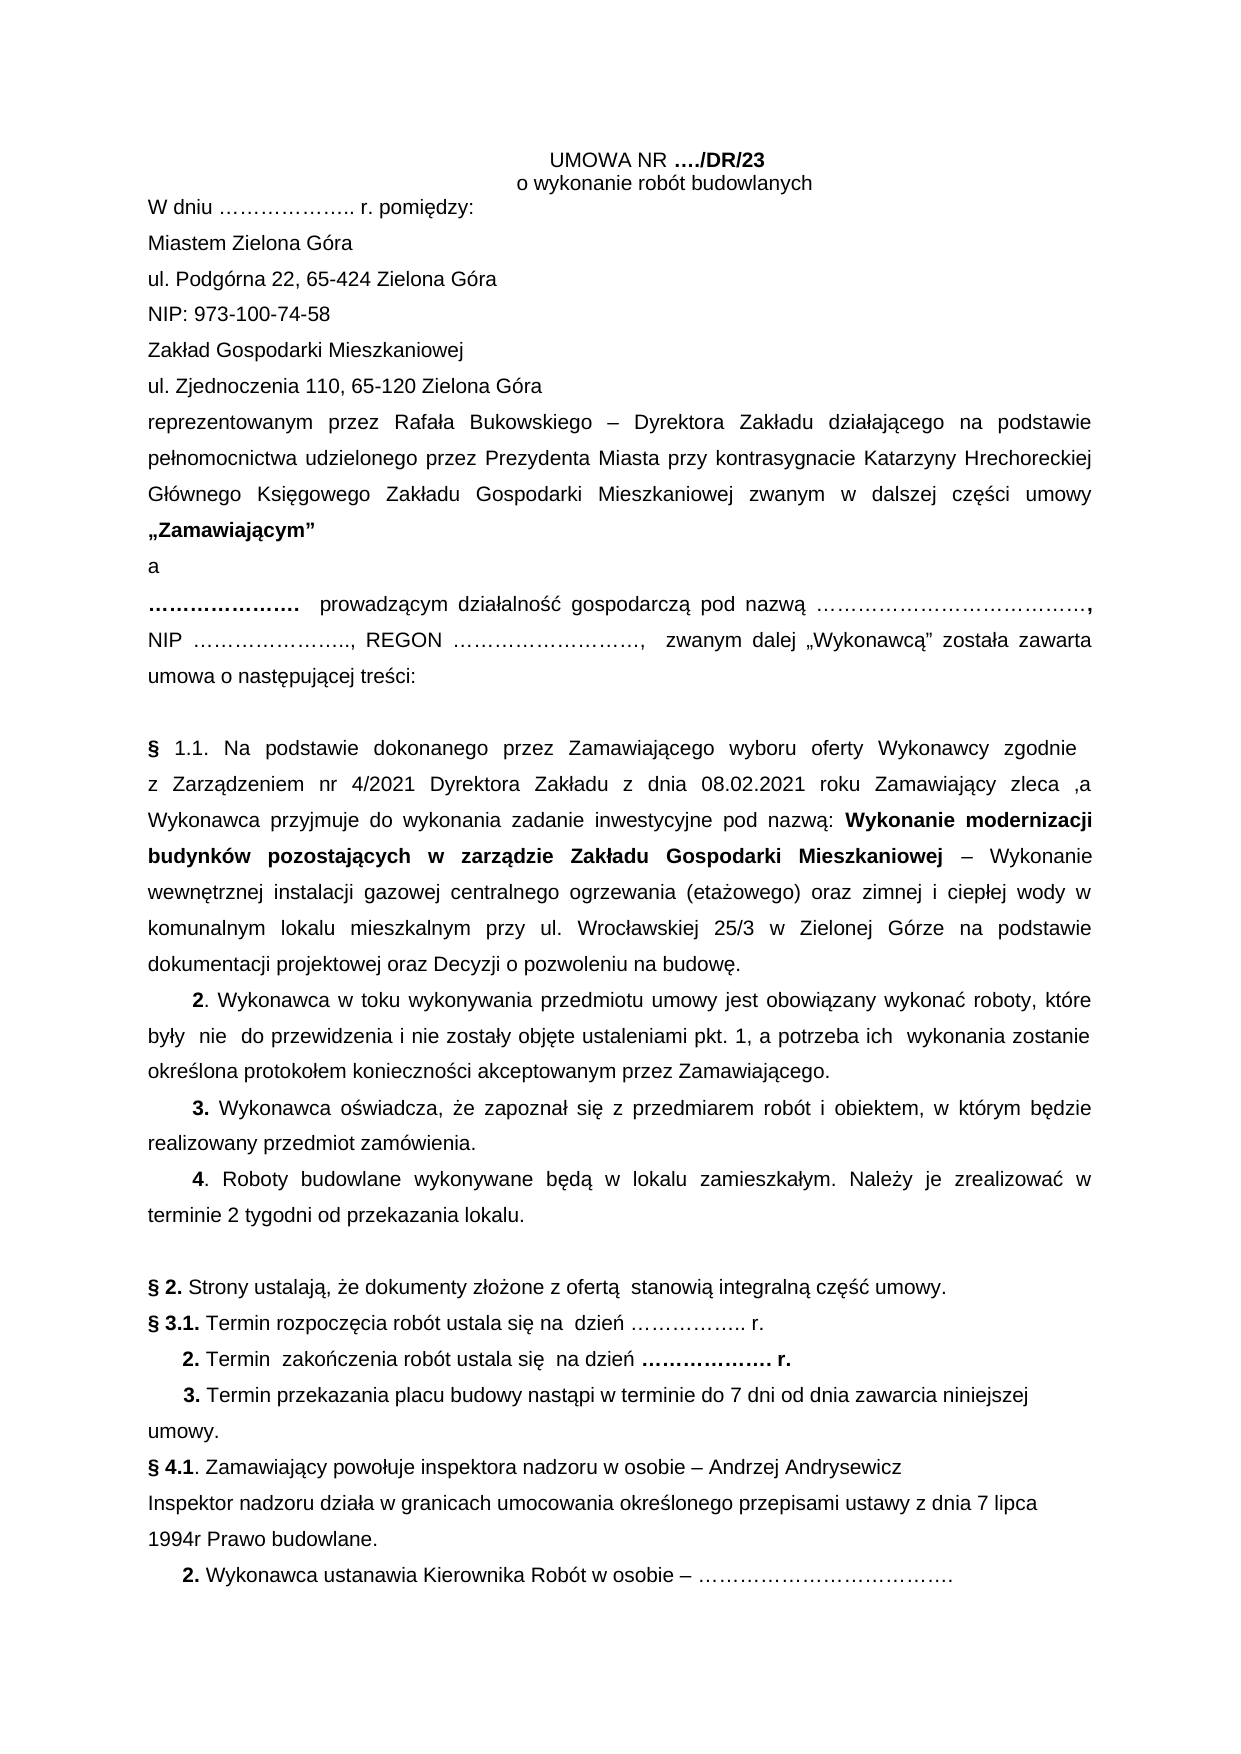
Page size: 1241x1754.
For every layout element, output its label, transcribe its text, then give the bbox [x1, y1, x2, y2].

text 3. Termin przekazania placu budowy nastąpi w terminie do 7 dni od dnia zawarcia niniejszej umowy. [148, 1383, 1093, 1443]
text Zakład Gospodarki Mieszkaniowej [148, 338, 1093, 362]
text NIP: 973-100-74-58 [148, 302, 1093, 326]
text reprezentowanym przez Rafała Bukowskiego – Dyrektora Zakładu działającego na podstawie pełnomocnictwa udzielonego przez Prezydenta Miasta przy kontrasygnacie Katarzyny Hrechoreckiej Głównego Księgowego Zakładu Gospodarki Mieszkaniowej zwanym w dalszej części umowy „Zamawiającym” [148, 410, 1093, 542]
text § 1.1. Na podstawie dokonanego przez Zamawiającego wyboru oferty Wykonawcy zgodnie z Zarządzeniem nr 4/2021 Dyrektora Zakładu z dnia 08.02.2021 roku Zamawiający zleca ,a Wykonawca przyjmuje do wykonania zadanie inwestycyjne pod nazwą: Wykonanie modernizacji budynków pozostających w zarządzie Zakładu Gospodarki Mieszkaniowej – Wykonanie wewnętrznej instalacji gazowej centralnego ogrzewania (etażowego) oraz zimnej i ciepłej wody w komunalnym lokalu mieszkalnym przy ul. Wrocławskiej 25/3 w Zielonej Górze na podstawie dokumentacji projektowej oraz Decyzji o pozwoleniu na budowę. [148, 736, 1093, 976]
text a [148, 554, 1093, 578]
text § 4.1. Zamawiający powołuje inspektora nadzoru w osobie – Andrzej Andrysewicz [148, 1455, 1093, 1479]
text Inspektor nadzoru działa w granicach umocowania określonego przepisami ustawy z dnia 7 lipca 1994r Prawo budowlane. [148, 1491, 1093, 1551]
text UMOWA NR …./DR/23 [148, 148, 1093, 172]
text 2. Wykonawca w toku wykonywania przedmiotu umowy jest obowiązany wykonać roboty, które były nie do przewidzenia i nie zostały objęte ustaleniami pkt. potrzeba ich wykonania zostanie określona protokołem konieczności akceptowanym przez Zamawiającego. [148, 987, 1093, 1083]
text W dniu ……………….. r. pomiędzy: [148, 194, 1093, 218]
text 2. Termin zakończenia robót ustala się na dzień ………………. r. [148, 1347, 1093, 1371]
text 4. Roboty budowlane wykonywane będą w lokalu zamieszkałym. Należy je zrealizować w terminie 2 tygodni od przekazania lokalu. [148, 1167, 1093, 1227]
text …………………. prowadzącym działalność gospodarczą pod nazwą …………………………………, NIP ………………….., REGON ………………………, zwanym dalej „Wykonawcą” została zawarta umowa o następującej treści: [148, 592, 1093, 688]
text 3. Wykonawca oświadcza, że zapoznał się z przedmiarem robót i obiektem, w którym będzie realizowany przedmiot zamówienia. [148, 1095, 1093, 1155]
text ul. Zjednoczenia 110, 65-120 Zielona Góra [148, 374, 1093, 398]
text § 3.1. Termin rozpoczęcia robót ustala się na dzień …………….. r. [148, 1311, 1093, 1335]
text § 2. Strony ustalają, że dokumenty złożone z ofertą stanowią integralną część umowy. [148, 1275, 1093, 1299]
text ul. Podgórna 22, 65-424 Zielona Góra [148, 266, 1093, 290]
text 2. Wykonawca ustanawia Kierownika Robót w osobie – ………………………………. [148, 1562, 1093, 1586]
text Miastem Zielona Góra [148, 230, 1093, 254]
text o wykonanie robót budowlanych [445, 172, 1092, 194]
